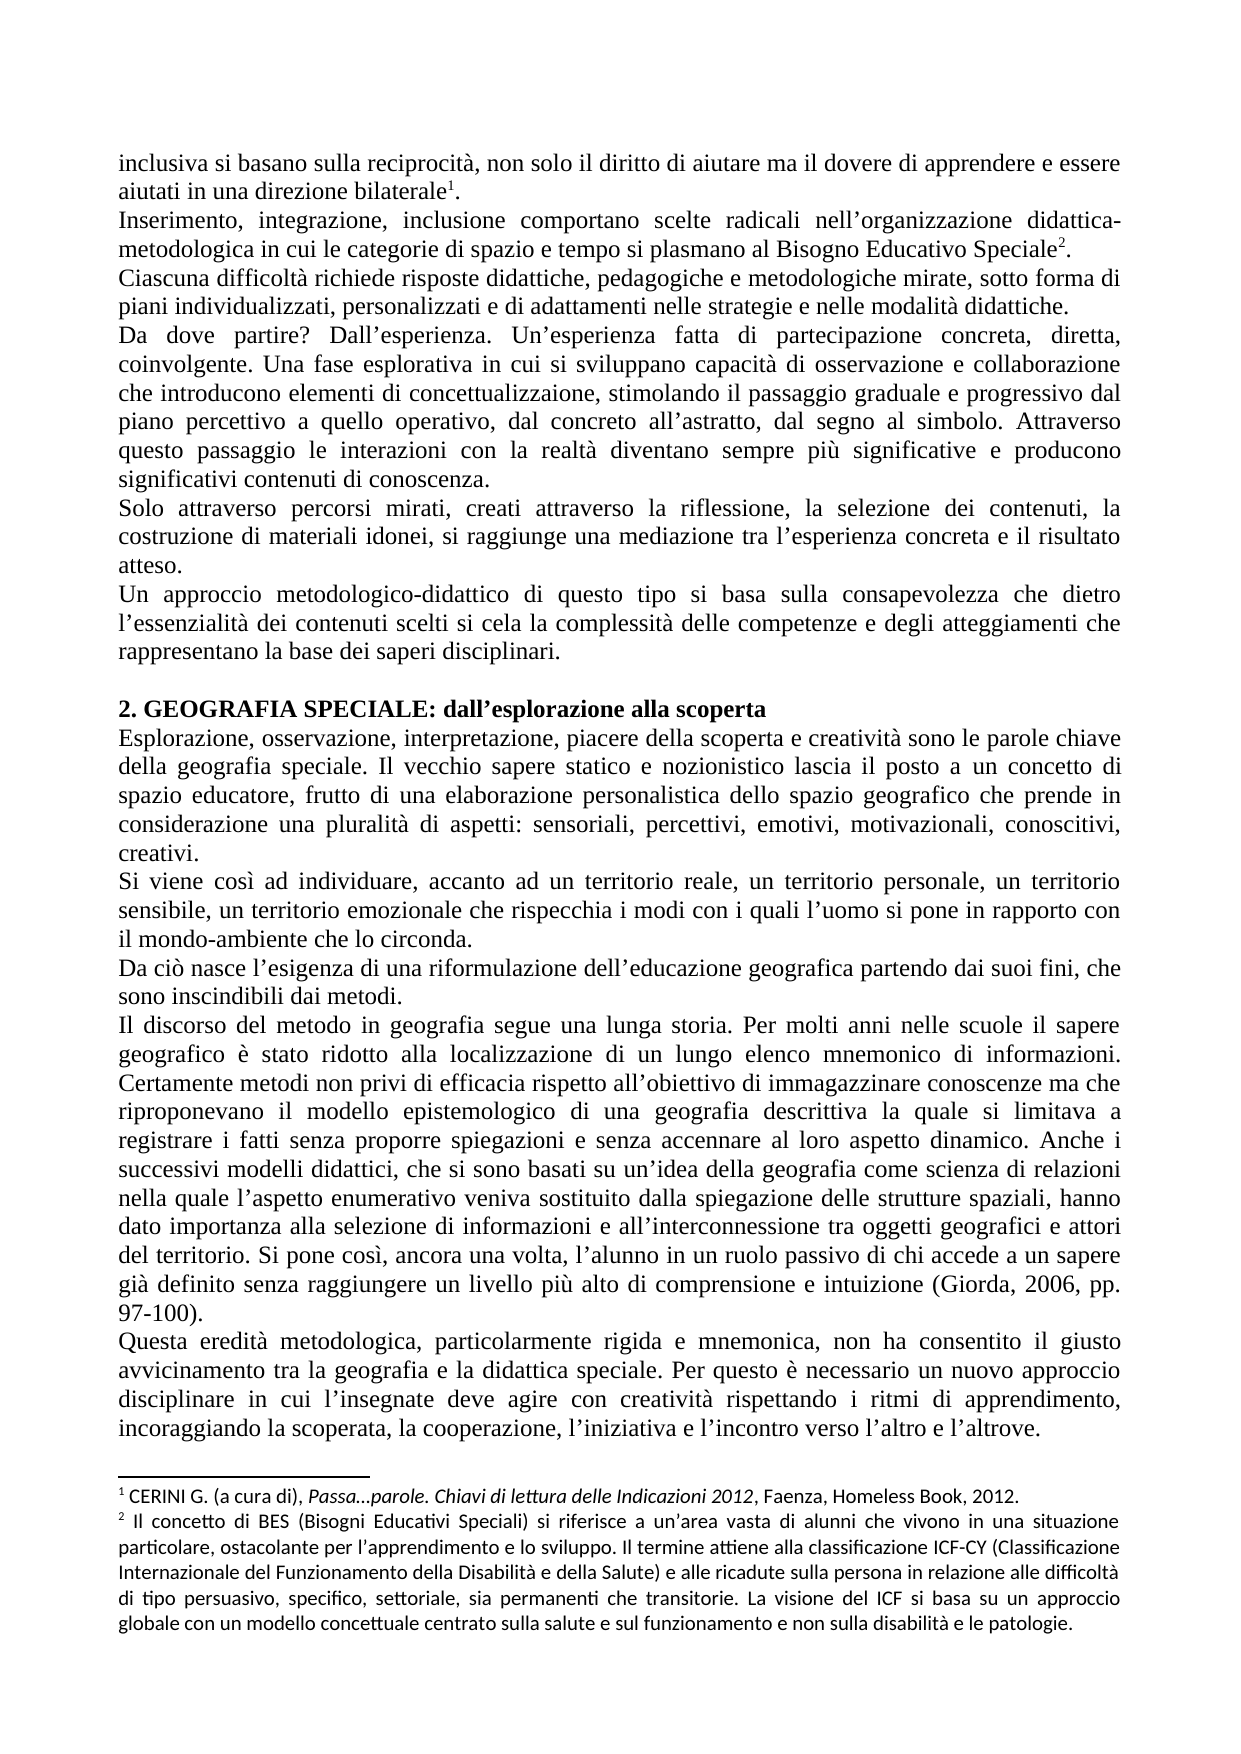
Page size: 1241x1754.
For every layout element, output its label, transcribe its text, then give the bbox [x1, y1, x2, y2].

text Solo attraverso percorsi mirati, creati attraverso la riflessione, la selezione dei contenuti, la costruzione di materiali idonei, si raggiunge una mediazione tra l’esperienza concreta e il risultato atteso. [118, 493, 1122, 579]
text Inserimento, integrazione, inclusione comportano scelte radicali nell’organizzazione didattica-metodologica in cui le categorie di spazio e tempo si plasmano al Bisogno Educativo Speciale. [118, 205, 1122, 263]
text Questa eredità metodologica, particolarmente rigida e mnemonica, non ha consentito il giusto avvicinamento tra la geografia e la didattica speciale. Per questo è necessario un nuovo approccio disciplinare in cui l’insegnate deve agire con creatività rispettando i ritmi di apprendimento, incoraggiando la scoperata, la cooperazione, l’iniziativa e l’incontro verso l’altro e l’altrove. [118, 1326, 1122, 1441]
text Da ciò nasce l’esigenza di una riformulazione dell’educazione geografica partendo dai suoi fini, che sono inscindibili dai metodi. [118, 953, 1122, 1010]
text Si viene così ad individuare, accanto ad un territorio reale, un territorio personale, un territorio sensibile, un territorio emozionale che rispecchia i modi con i quali l’uomo si pone in rapporto con il mondo-ambiente che lo circonda. [118, 866, 1122, 953]
text Esplorazione, osservazione, interpretazione, piacere della scoperta e creatività sono le parole chiave della geografia speciale. Il vecchio sapere statico e nozionistico lascia il posto a un concetto di spazio educatore, frutto di una elaborazione personalistica dello spazio geografico che prende in considerazione una pluralità di aspetti: sensoriali, percettivi, emotivi, motivazionali, conoscitivi, creativi. [118, 723, 1122, 866]
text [118, 148, 1122, 205]
text Da dove partire? Dall’esperienza. Un’esperienza fatta di partecipazione concreta, diretta, coinvolgente. Una fase esplorativa in cui si sviluppano capacità di osservazione e collaborazione che introducono elementi di concettualizzaione, stimolando il passaggio graduale e progressivo dal piano percettivo a quello operativo, dal concreto all’astratto, dal segno al simbolo. Attraverso questo passaggio le interazioni con la realtà diventano sempre più significative e producono significativi contenuti di conoscenza. [118, 320, 1122, 493]
text Un approccio metodologico-didattico di questo tipo si basa sulla consapevolezza che dietro l’essenzialità dei contenuti scelti si cela la complessità delle competenze e degli atteggiamenti che rappresentano la base dei saperi disciplinari. [118, 579, 1122, 665]
text Ciascuna difficoltà richiede risposte didattiche, pedagogiche e metodologiche mirate, sotto forma di piani individualizzati, personalizzati e di adattamenti nelle strategie e nelle modalità didattiche. [118, 263, 1122, 320]
text Il discorso del metodo in geografia segue una lunga storia. Per molti anni nelle scuole il sapere geografico è stato ridotto alla localizzazione di un lungo elenco mnemonico di informazioni. Certamente metodi non privi di efficacia rispetto all’obiettivo di immagazzinare conoscenze ma che riproponevano il modello epistemologico di una geografia descrittiva la quale si limitava a registrare i fatti senza proporre spiegazioni e senza accennare al loro aspetto dinamico. Anche i successivi modelli didattici, che si sono basati su un’idea della geografia come scienza di relazioni nella quale l’aspetto enumerativo veniva sostituito dalla spiegazione delle strutture spaziali, hanno dato importanza alla selezione di informazioni e all’interconnessione tra oggetti geografici e attori del territorio. Si pone così, ancora una volta, l’alunno in un ruolo passivo di chi accede a un sapere già definito senza raggiungere un livello più alto di comprensione e intuizione (Giorda, 2006, pp. 97-100). [118, 1010, 1122, 1326]
text 2. GEOGRAFIA SPECIALE: dall’esplorazione alla scoperta [118, 694, 1122, 723]
